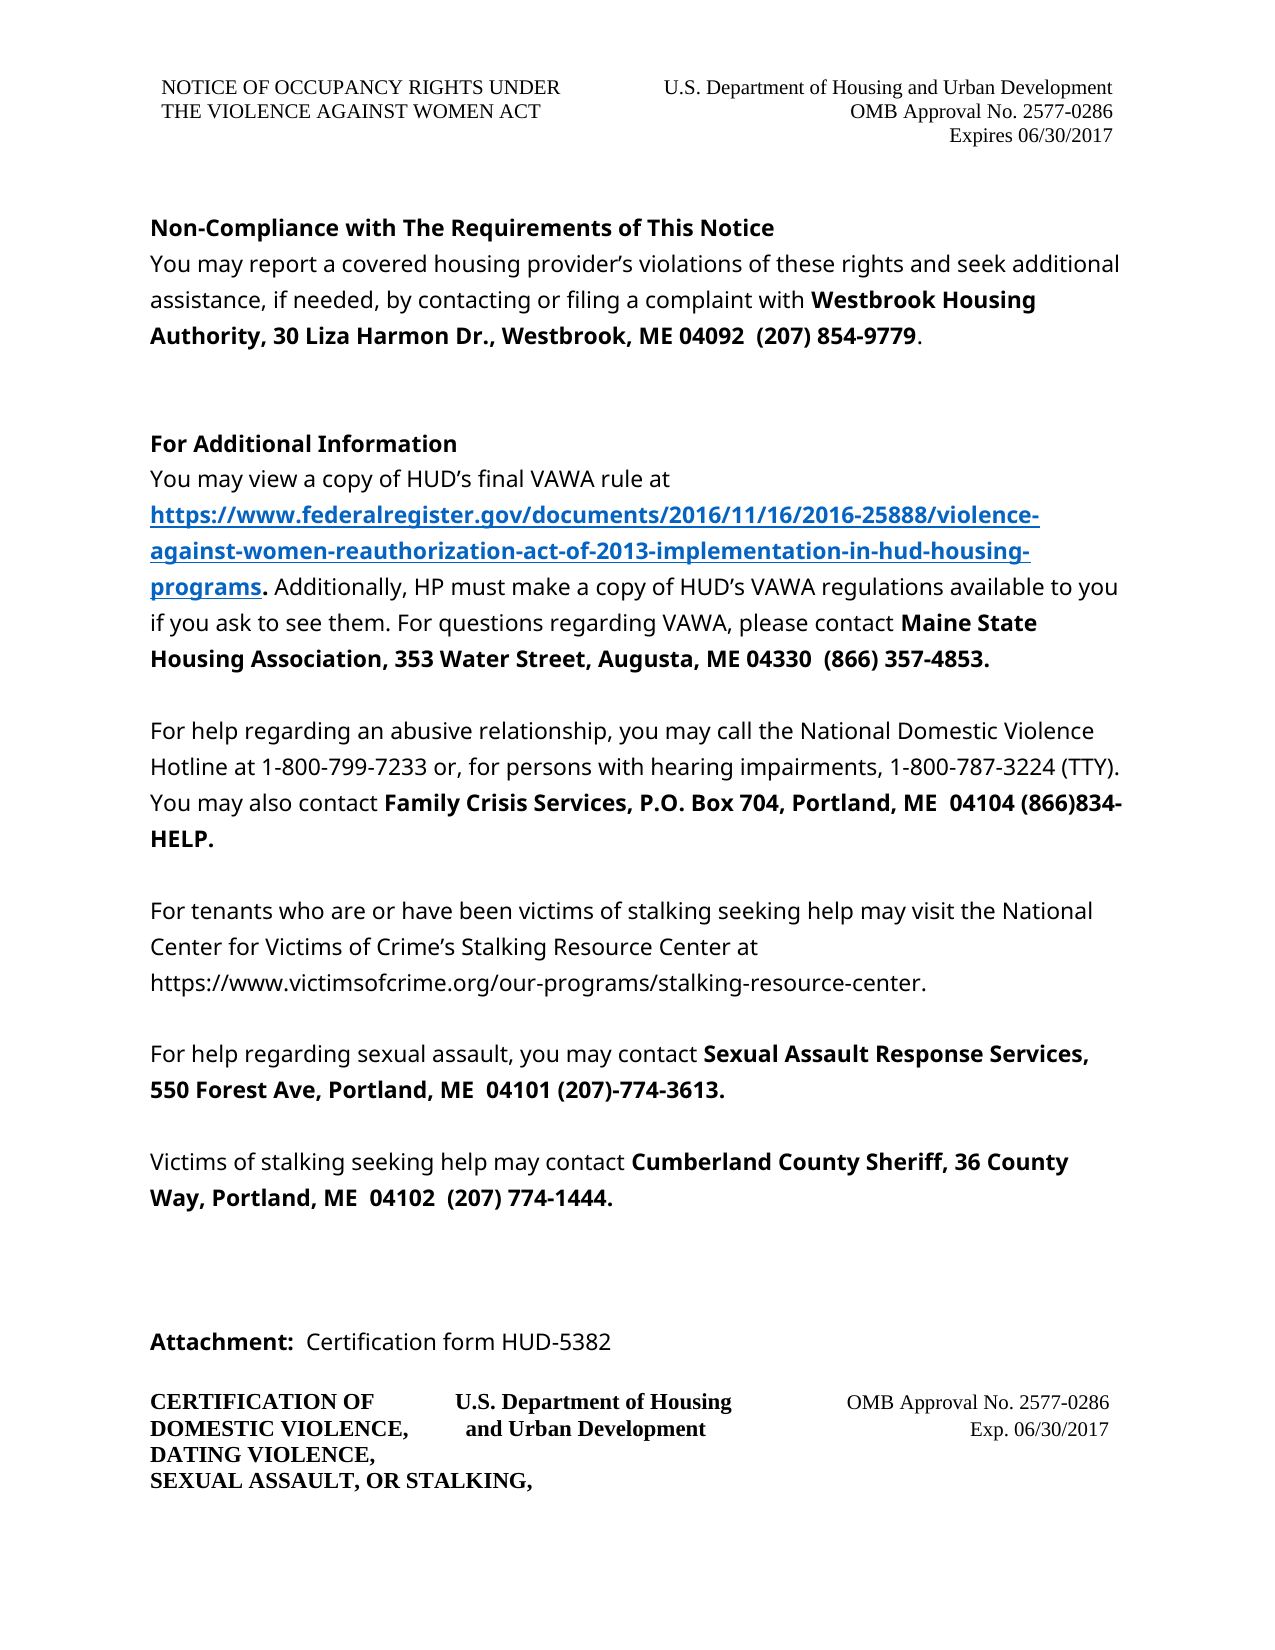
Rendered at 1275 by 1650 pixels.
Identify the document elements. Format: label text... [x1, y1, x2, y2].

text DATING VIOLENCE, [150, 1441, 1125, 1467]
text You may report a covered housing provider’s violations of these rights and seek additional assistance, if needed, by contacting or filing a complaint with Westbrook Housing Authority, 30 Liza Harmon Dr., Westbrook, ME 04092 (207) 854-9779. [150, 248, 1125, 351]
text SEXUAL ASSAULT, OR STALKING, [150, 1467, 1125, 1494]
text For Additional Information [150, 427, 1125, 459]
text You may view a copy of HUD’s final VAWA rule at https://www.federalregister.gov/documents/2016/11/16/2016-25888/violence-against-women-reauthorization-act-of-2013-implementation-in-hud-housing-programs. Additionally, HP must make a copy of HUD’s VAWA regulations available to you if you ask to see them. For questions regarding VAWA, please contact Maine State Housing Association, 353 Water Street, Augusta, ME 04330 (866) 357-4853. [150, 463, 1125, 674]
text Non-Compliance with The Requirements of This Notice [150, 212, 1125, 243]
text Victims of stalking seeking help may contact Cumberland County Sheriff, 36 County Way, Portland, ME 04102 (207) 774-1444. [150, 1146, 1125, 1213]
text DOMESTIC VIOLENCE, and Urban Development Exp. 06/30/2017 [150, 1414, 1125, 1441]
text For help regarding sexual assault, you may contact Sexual Assault Response Services, 550 Forest Ave, Portland, ME 04101 (207)-774-3613. [150, 1038, 1125, 1106]
text For help regarding an abusive relationship, you may call the National Domestic Violence Hotline at 1-800-799-7233 or, for persons with hearing impairments, 1-800-787-3224 (TTY). You may also contact Family Crisis Services, P.O. Box 704, Portland, ME 04104 (866)834-HELP. [150, 715, 1125, 854]
text For tenants who are or have been victims of stalking seeking help may visit the National Center for Victims of Crime’s Stalking Resource Center at https://www.victimsofcrime.org/our-programs/stalking-resource-center. [150, 895, 1125, 998]
text CERTIFICATION OF U.S. Department of Housing OMB Approval No. 2577-0286 [150, 1388, 1125, 1414]
text Attachment: Certification form HUD-5382 [150, 1326, 1125, 1357]
